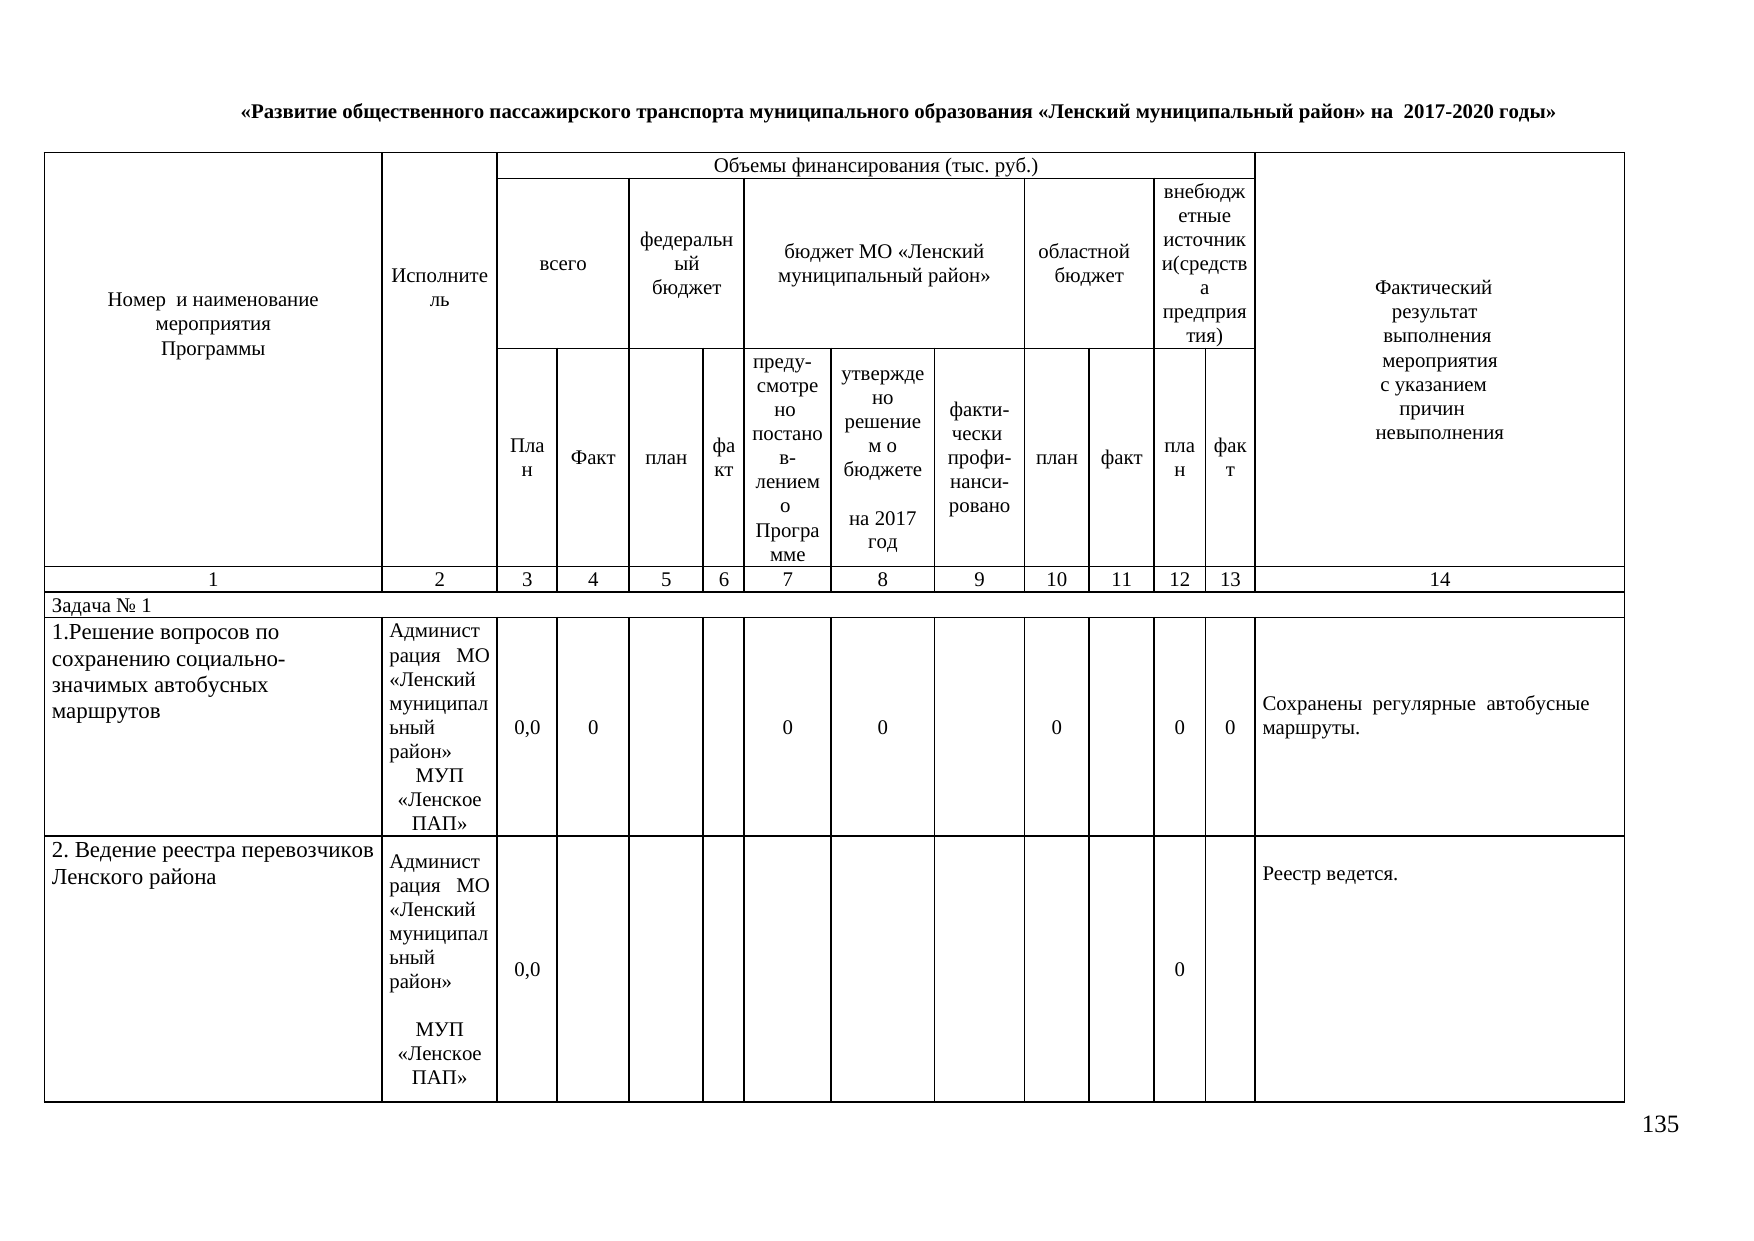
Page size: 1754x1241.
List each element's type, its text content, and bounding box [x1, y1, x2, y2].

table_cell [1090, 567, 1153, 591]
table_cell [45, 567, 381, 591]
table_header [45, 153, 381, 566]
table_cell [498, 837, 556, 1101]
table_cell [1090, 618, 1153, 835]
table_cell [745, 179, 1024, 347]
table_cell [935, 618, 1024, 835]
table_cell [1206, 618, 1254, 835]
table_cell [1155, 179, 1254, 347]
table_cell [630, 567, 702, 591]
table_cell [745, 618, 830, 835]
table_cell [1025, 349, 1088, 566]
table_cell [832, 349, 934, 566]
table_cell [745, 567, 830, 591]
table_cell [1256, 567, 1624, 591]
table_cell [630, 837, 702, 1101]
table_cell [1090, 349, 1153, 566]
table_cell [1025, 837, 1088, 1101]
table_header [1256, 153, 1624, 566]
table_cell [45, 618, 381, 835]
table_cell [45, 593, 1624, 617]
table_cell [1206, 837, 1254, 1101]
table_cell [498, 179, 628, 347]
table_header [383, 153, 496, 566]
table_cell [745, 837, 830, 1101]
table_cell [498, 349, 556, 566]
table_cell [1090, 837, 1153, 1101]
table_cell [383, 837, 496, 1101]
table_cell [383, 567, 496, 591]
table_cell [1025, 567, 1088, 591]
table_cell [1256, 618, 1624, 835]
text «Развитие общественного пассажирского транспорта муниципального образования «Ленский муниципальный район» на 2017-2020 годы» [118, 99, 1679, 123]
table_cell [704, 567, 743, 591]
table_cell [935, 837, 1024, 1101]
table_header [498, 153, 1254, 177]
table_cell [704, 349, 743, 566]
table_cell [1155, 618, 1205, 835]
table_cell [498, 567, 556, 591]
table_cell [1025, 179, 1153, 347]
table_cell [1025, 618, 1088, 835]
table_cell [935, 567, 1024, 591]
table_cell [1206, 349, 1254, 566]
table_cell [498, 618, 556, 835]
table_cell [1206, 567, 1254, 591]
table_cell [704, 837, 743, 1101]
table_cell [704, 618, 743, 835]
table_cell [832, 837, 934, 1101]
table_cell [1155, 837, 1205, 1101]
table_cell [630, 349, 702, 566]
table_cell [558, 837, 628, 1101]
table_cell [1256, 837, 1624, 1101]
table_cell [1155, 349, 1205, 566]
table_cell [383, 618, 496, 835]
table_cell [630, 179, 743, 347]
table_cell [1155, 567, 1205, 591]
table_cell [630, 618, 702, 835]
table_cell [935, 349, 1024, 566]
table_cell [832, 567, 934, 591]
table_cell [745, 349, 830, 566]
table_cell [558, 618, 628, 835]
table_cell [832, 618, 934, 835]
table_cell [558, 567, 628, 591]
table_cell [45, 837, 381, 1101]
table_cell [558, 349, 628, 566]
